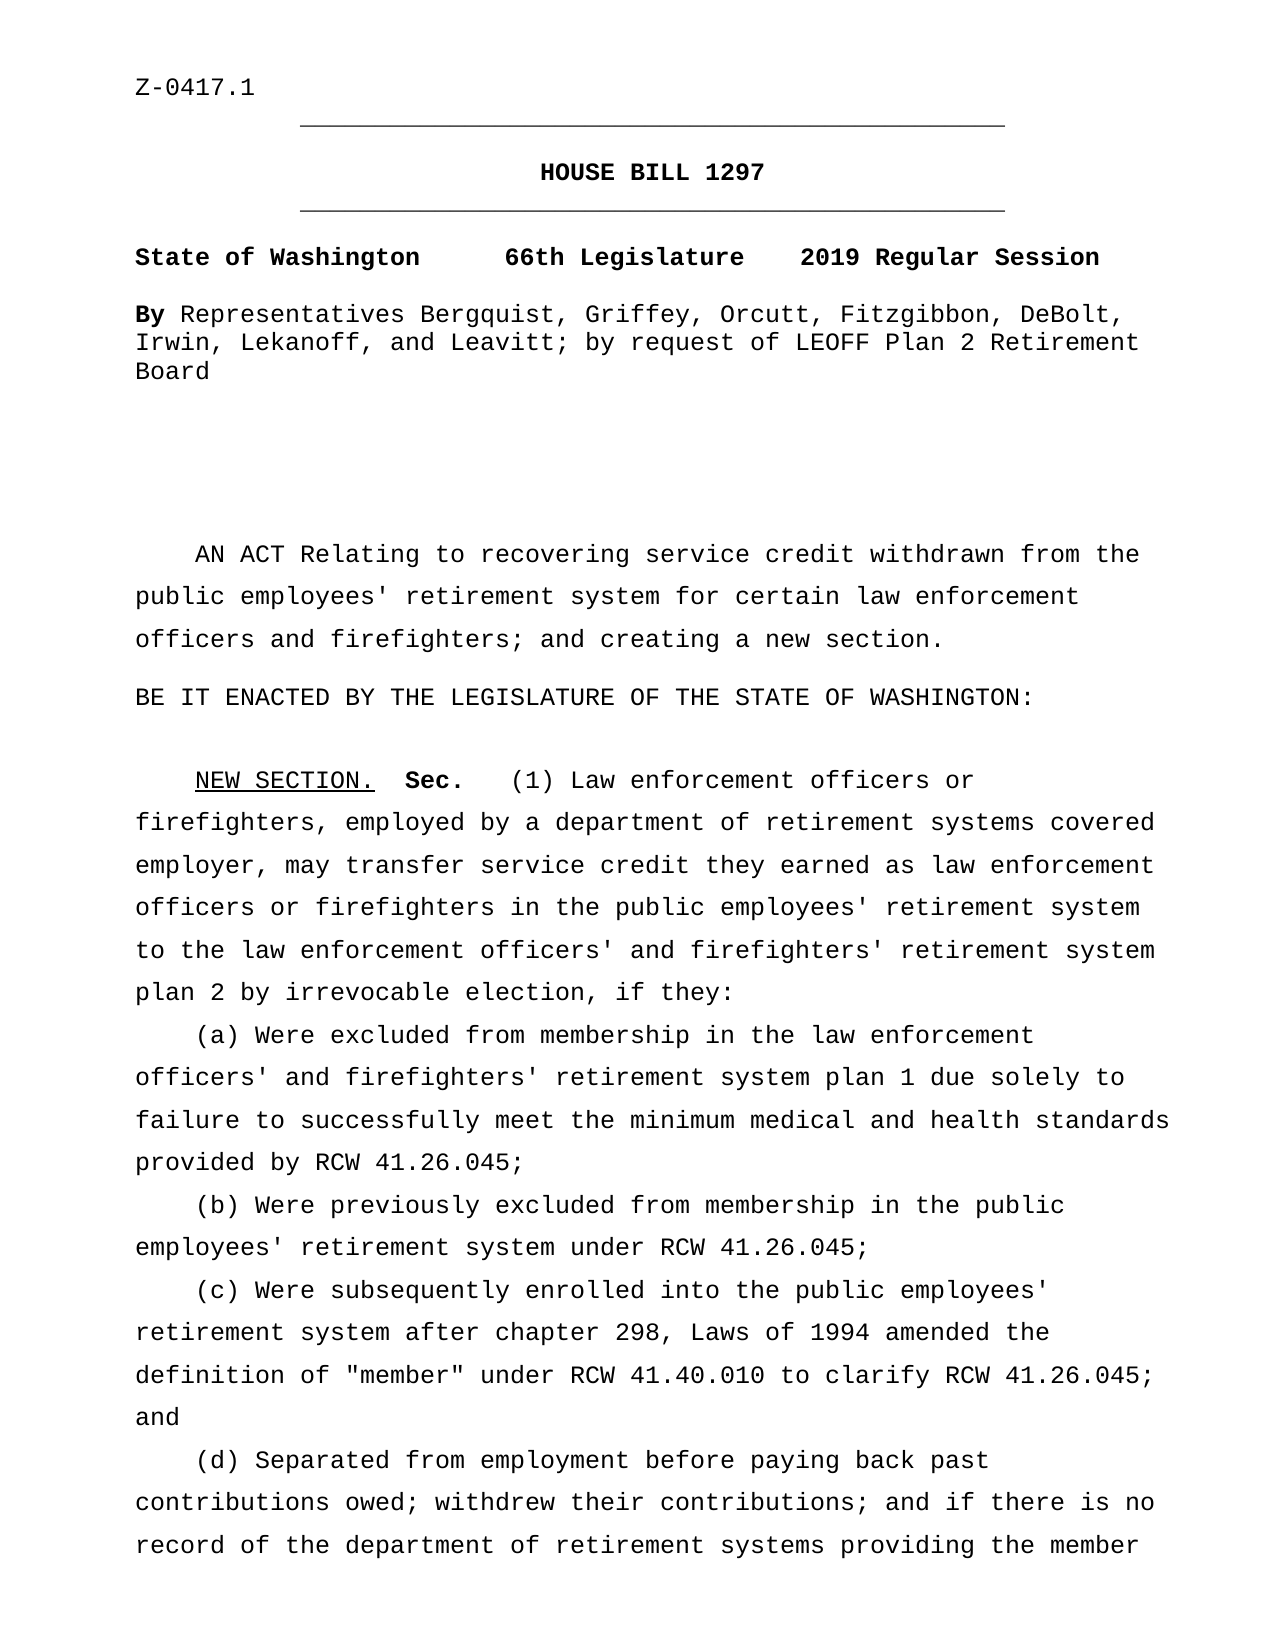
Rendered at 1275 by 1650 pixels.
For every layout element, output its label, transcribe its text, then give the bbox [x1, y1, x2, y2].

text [135, 1434, 1170, 1562]
text BE IT ENACTED BY THE LEGISLATURE OF THE STATE OF WASHINGTON: [135, 684, 1170, 712]
text _______________________________________________ [135, 188, 1170, 217]
text State of Washington 66th Legislature 2019 Regular Session [135, 245, 1170, 273]
text By Representatives Bergquist, Griffey, Orcutt, Fitzgibbon, DeBolt, Irwin, Lekanoff, and Leavitt; by request of LEOFF Plan 2 Retirement Board [135, 302, 1170, 387]
text (b) Were previously excluded from membership in the public employees' retirement system under RCW 41.26.045; [135, 1179, 1170, 1264]
text NEW SECTION. Sec. (1) Law enforcement officers or firefighters, employed by a department of retirement systems covered employer, may transfer service credit they earned as law enforcement officers or firefighters in the public employees' retirement system to the law enforcement officers' and firefighters' retirement system plan 2 by irrevocable election, if they: [135, 754, 1170, 1009]
text HOUSE BILL 1297 [135, 160, 1170, 188]
text AN ACT Relating to recovering service credit withdrawn from the public employees' retirement system for certain law enforcement officers and firefighters; and creating a new section. [135, 528, 1170, 656]
text Z-0417.1 [135, 75, 1170, 103]
text _______________________________________________ [135, 103, 1170, 132]
text (c) Were subsequently enrolled into the public employees' retirement system after chapter 298, Laws of 1994 amended the definition of "member" under RCW 41.40.010 to clarify RCW 41.26.045; and [135, 1264, 1170, 1434]
text (a) Were excluded from membership in the law enforcement officers' and firefighters' retirement system plan 1 due solely to failure to successfully meet the minimum medical and health standards provided by RCW 41.26.045; [135, 1009, 1170, 1179]
